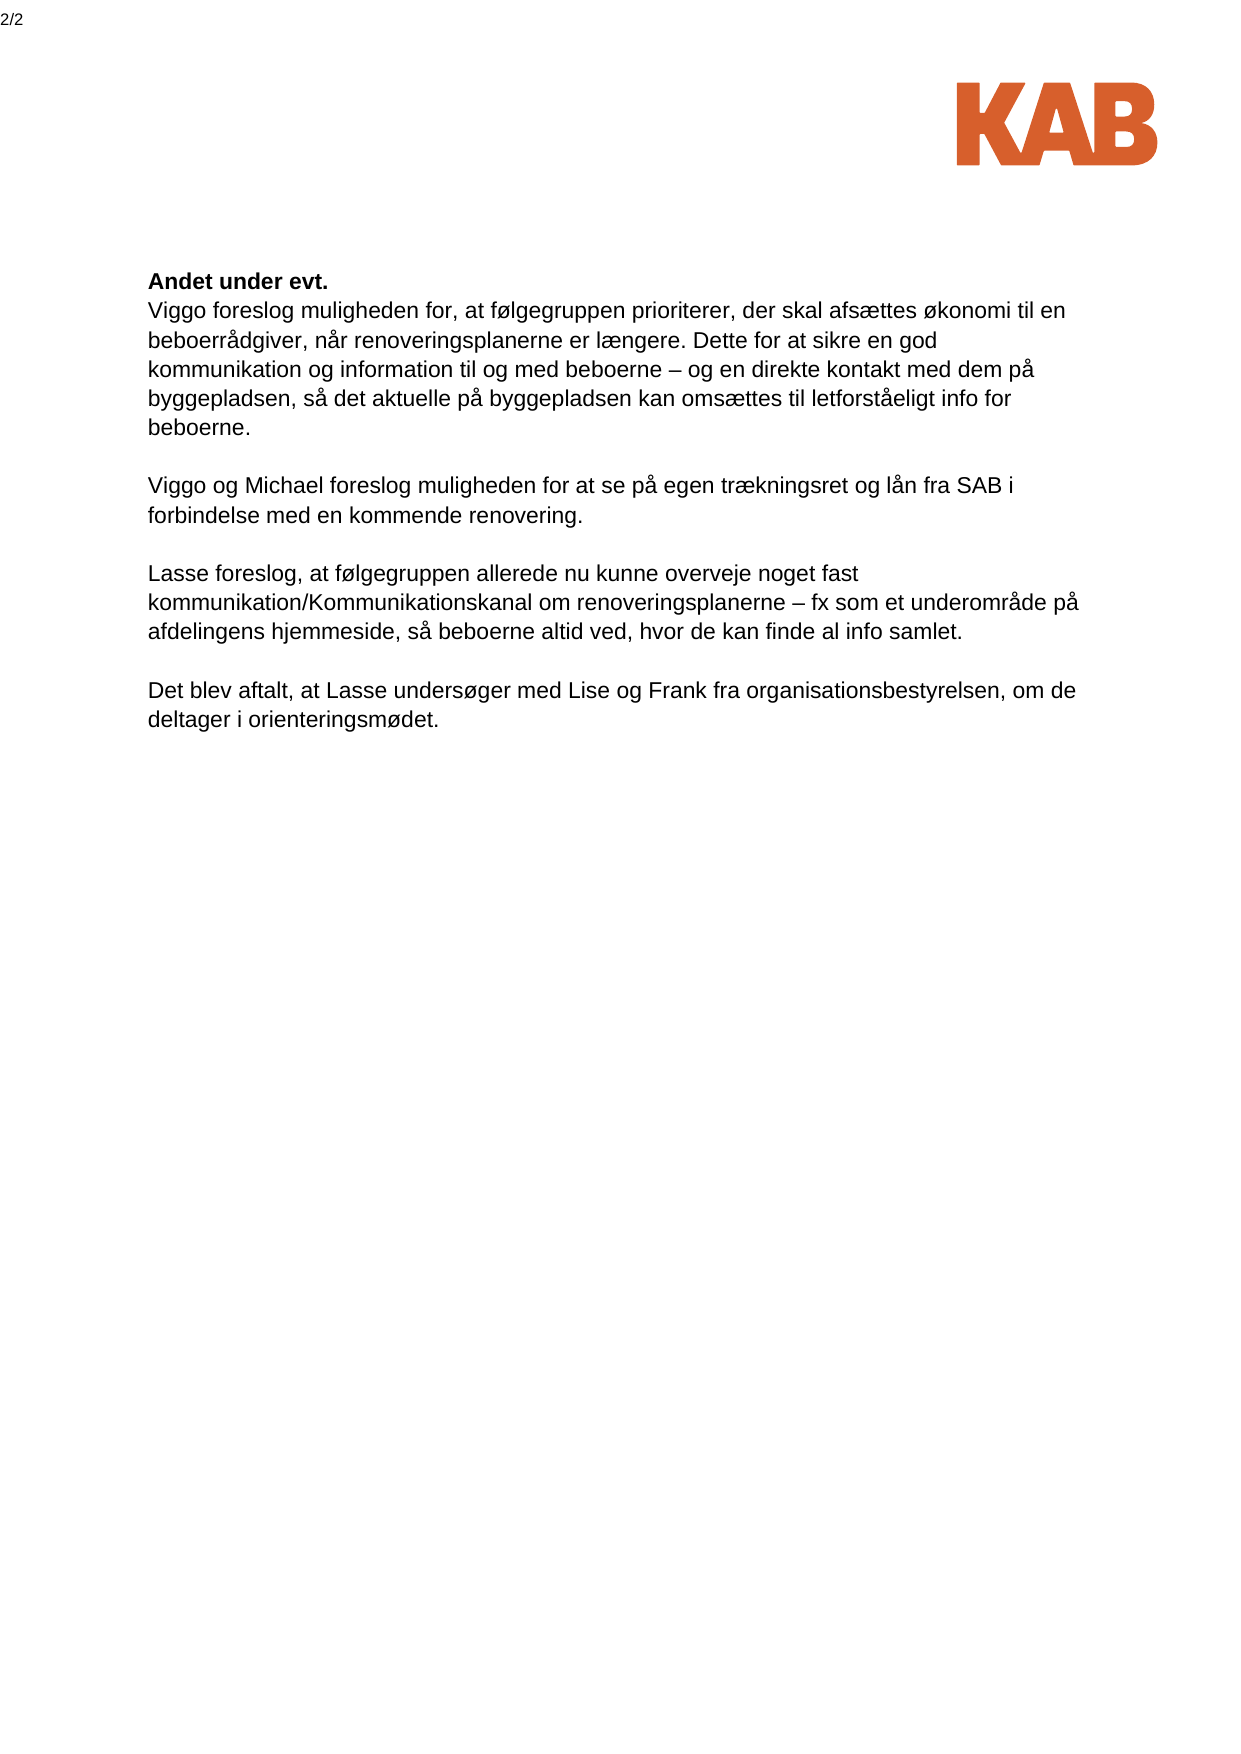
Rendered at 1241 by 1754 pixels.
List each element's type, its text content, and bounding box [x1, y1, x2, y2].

text Viggo og Michael foreslog muligheden for at se på egen trækningsret og lån fra SAB i forbindelse med en kommende renovering. [148, 469, 1092, 528]
text Viggo foreslog muligheden for, at følgegruppen prioriterer, der skal afsættes økonomi til en beboerrådgiver, når renoveringsplanerne er længere. Dette for at sikre en god kommunikation og information til og med beboerne – og en direkte kontakt med dem på byggepladsen, så det aktuelle på byggepladsen kan omsættes til letforståeligt info for beboerne. [148, 294, 1092, 440]
text Det blev aftalt, at Lasse undersøger med Lise og Frank fra organisationsbestyrelsen, om de deltager i orienteringsmødet. [148, 674, 1092, 732]
text Andet under evt. [148, 265, 1092, 294]
text Lasse foreslog, at følgegruppen allerede nu kunne overveje noget fast kommunikation/Kommunikationskanal om renoveringsplanerne – fx som et underområde på afdelingens hjemmeside, så beboerne altid ved, hvor de kan finde al info samlet. [148, 557, 1092, 644]
